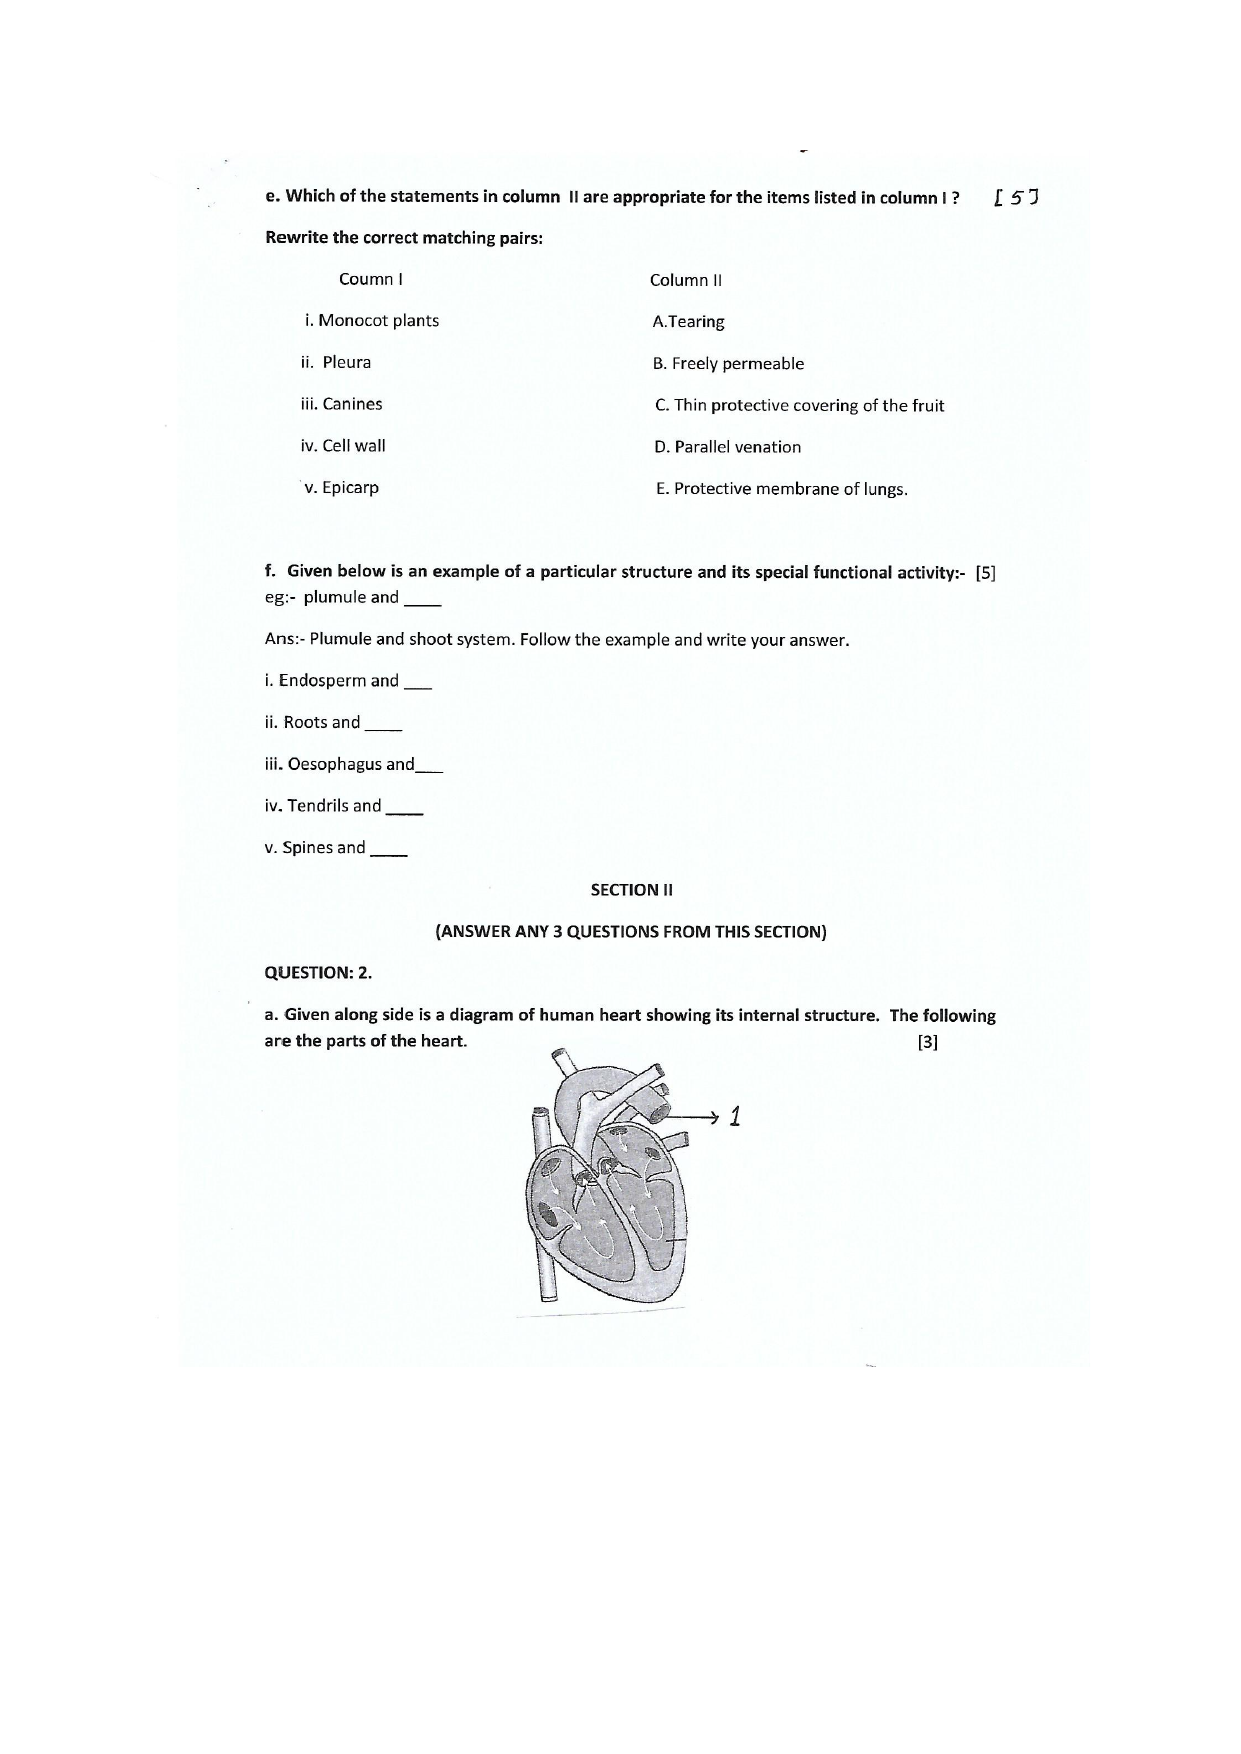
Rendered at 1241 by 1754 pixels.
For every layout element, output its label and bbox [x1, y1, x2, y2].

picture [150, 150, 1091, 1367]
